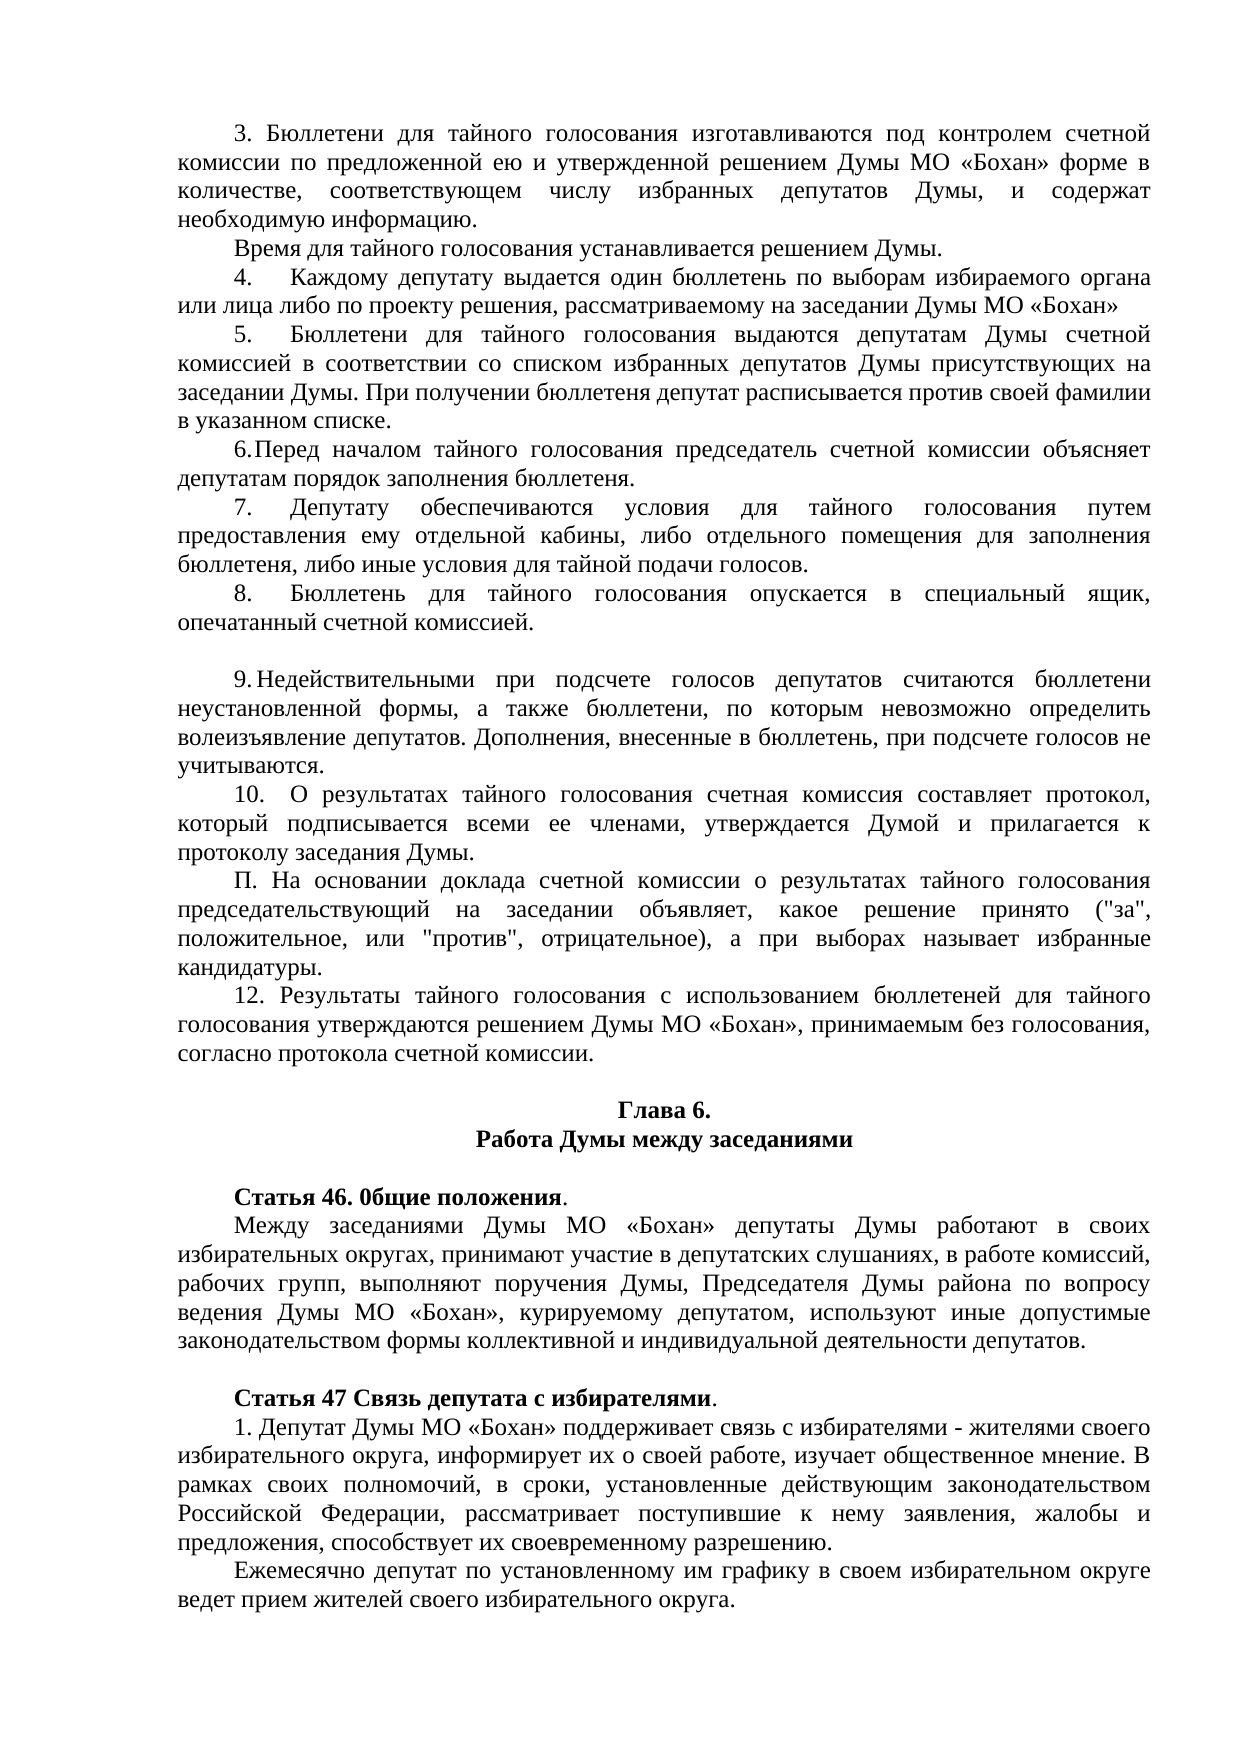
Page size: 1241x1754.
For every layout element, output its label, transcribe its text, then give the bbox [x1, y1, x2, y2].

text Ежемесячно депутат по установленному им графику в своем избирательном округе ведет прием жителей своего избирательного округа. [177, 1556, 1152, 1613]
text Глава 6. [177, 1096, 1152, 1124]
list Каждому депутату выдается один бюллетень по выборам избираемого органа или лица либо по проекту решения, рассматриваемому на заседании Думы МО «Бохан» [177, 262, 1152, 319]
list Недействительными при подсчете голосов депутатов считаются бюллетени неустановленной формы, а также бюллетени, по которым невозможно определить волеизъявление депутатов. Дополнения, внесенные в бюллетень, при подсчете голосов не учитываются. [177, 664, 1152, 779]
text Между заседаниями Думы МО «Бохан» депутаты Думы работают в своих избирательных округах, принимают участие в депутатских слушаниях, в работе комиссий, рабочих групп, выполняют поручения Думы, Председателя Думы района по вопросу ведения Думы МО «Бохан», курируемому депутатом, используют иные допустимые законодательством формы коллективной и индивидуальной деятельности депутатов. [177, 1211, 1152, 1354]
text П. На основании доклада счетной комиссии о результатах тайного голосования председательствующий на заседании объявляет, какое решение принято ("за", положительное, или "против", отрицательное), а при выборах называет избранные кандидатуры. [177, 866, 1152, 981]
text Статья 46. 0бщие положения. [177, 1182, 1152, 1211]
list О результатах тайного голосования счетная комиссия составляет протокол, который подписывается всеми ее членами, утверждается Думой и прилагается к протоколу заседания Думы. [177, 779, 1152, 866]
text Работа Думы между заседаниями [177, 1124, 1152, 1153]
text 6. Перед началом тайного голосования председатель счетной комиссии объясняет депутатам порядок заполнения бюллетеня. [177, 434, 1152, 492]
list Депутату обеспечиваются условия для тайного голосования путем предоставления ему отдельной кабины, либо отдельного помещения для заполнения бюллетеня, либо иные условия для тайной подачи голосов. [177, 492, 1152, 578]
text 1. Депутат Думы МО «Бохан» поддерживает связь с избирателями - жителями своего избирательного округа, информирует их о своей работе, изучает общественное мнение. В рамках своих полномочий, в сроки, установленные действующим законодательством Российской Федерации, рассматривает поступившие к нему заявления, жалобы и предложения, способствует их своевременному разрешению. [177, 1412, 1152, 1556]
text Время для тайного голосования устанавливается решением Думы. [177, 233, 1152, 262]
text 3. Бюллетени для тайного голосования изготавливаются под контролем счетной комиссии по предложенной ею и утвержденной решением Думы МО «Бохан» форме в количестве, соответствующем числу избранных депутатов Думы, и содержат необходимую информацию. [177, 118, 1152, 233]
list Бюллетени для тайного голосования выдаются депутатам Думы счетной комиссией в соответствии со списком избранных депутатов Думы присутствующих на заседании Думы. При получении бюллетеня депутат расписывается против своей фамилии в указанном списке. [177, 319, 1152, 434]
text 12. Результаты тайного голосования с использованием бюллетеней для тайного голосования утверждаются решением Думы МО «Бохан», принимаемым без голосования, согласно протокола счетной комиссии. [177, 981, 1152, 1067]
text Статья 47 Связь депутата с избирателями. [177, 1383, 1152, 1412]
list Бюллетень для тайного голосования опускается в специальный ящик, опечатанный счетной комиссией. [177, 578, 1152, 636]
